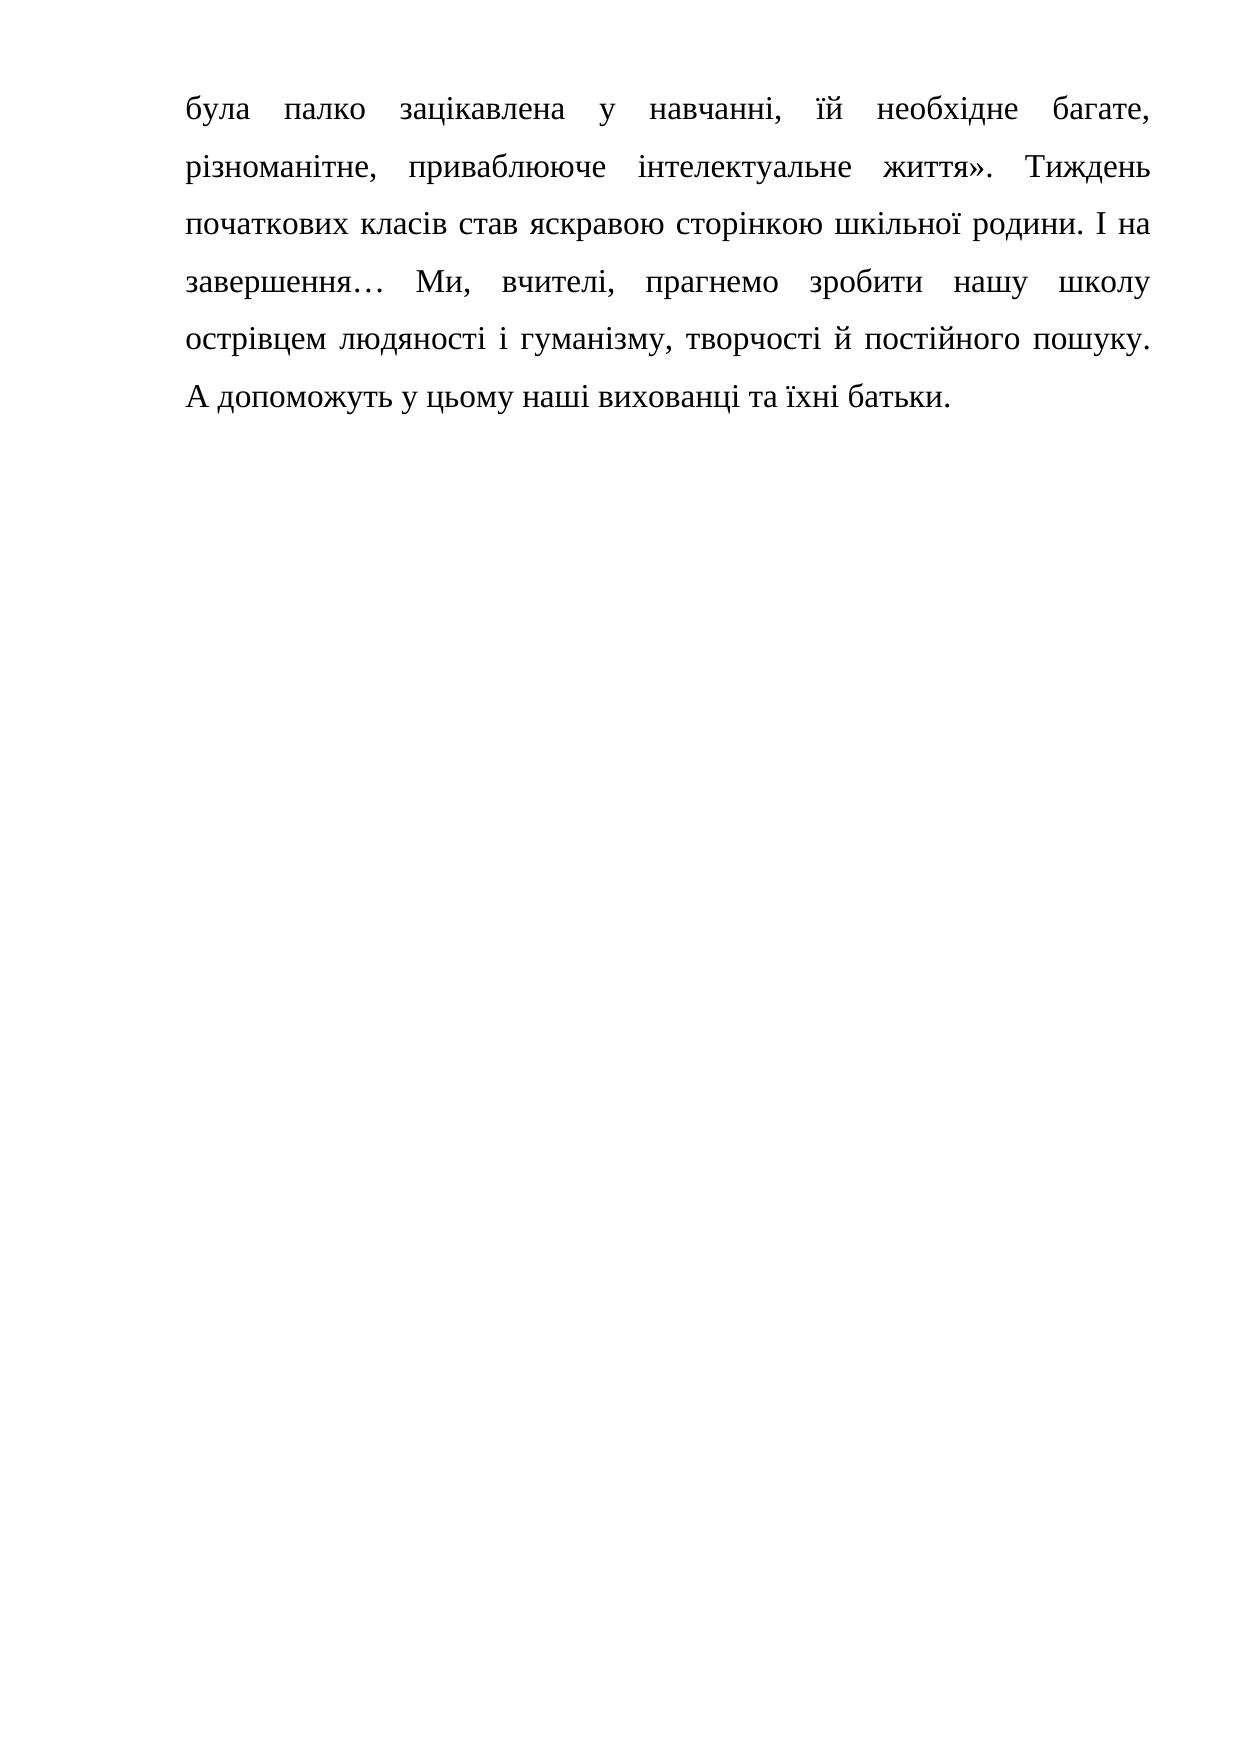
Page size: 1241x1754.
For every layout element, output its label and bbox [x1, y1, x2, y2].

text [185, 88, 1152, 414]
